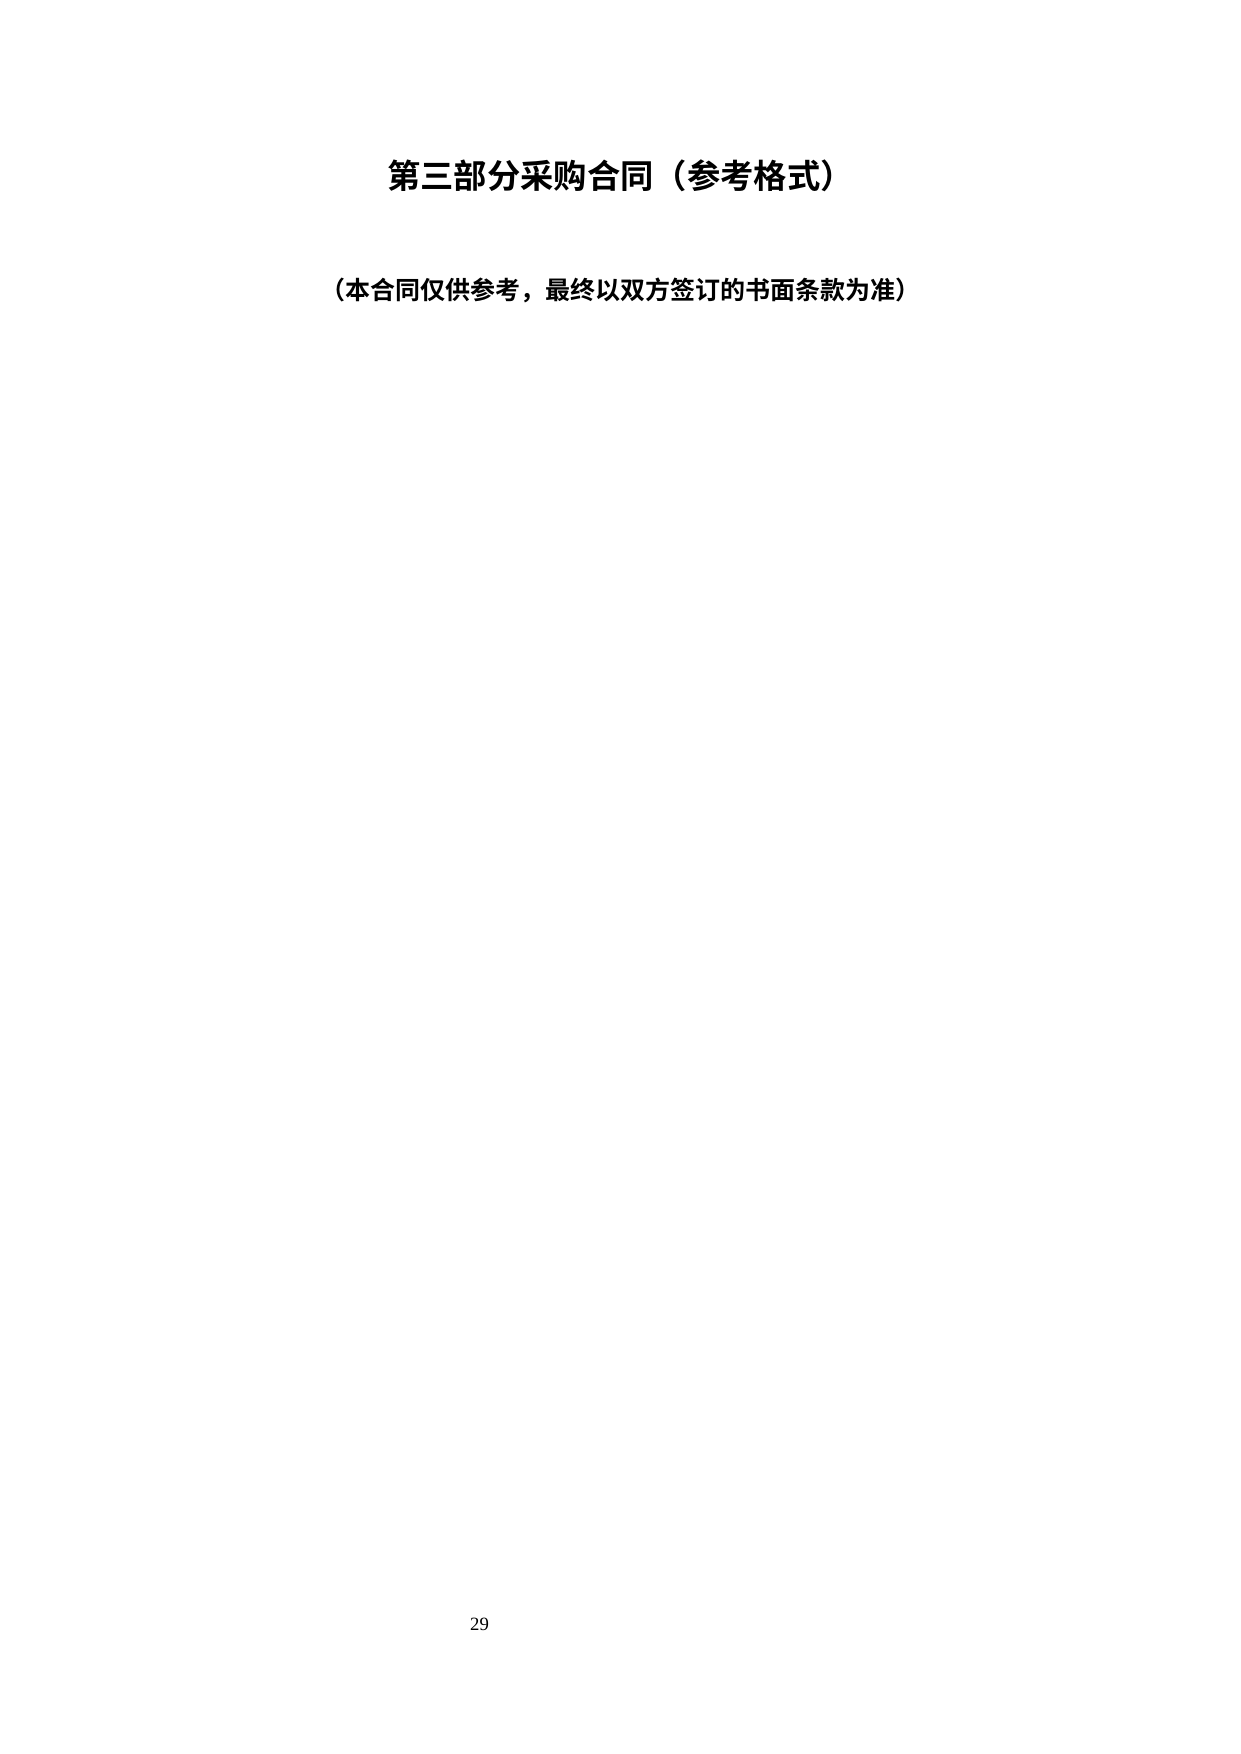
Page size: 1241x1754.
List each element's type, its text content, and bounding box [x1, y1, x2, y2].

subtitle 第三部分采购合同（参考格式） [170, 150, 1070, 198]
text （本合同仅供参考，最终以双方签订的书面条款为准） [170, 270, 1070, 307]
